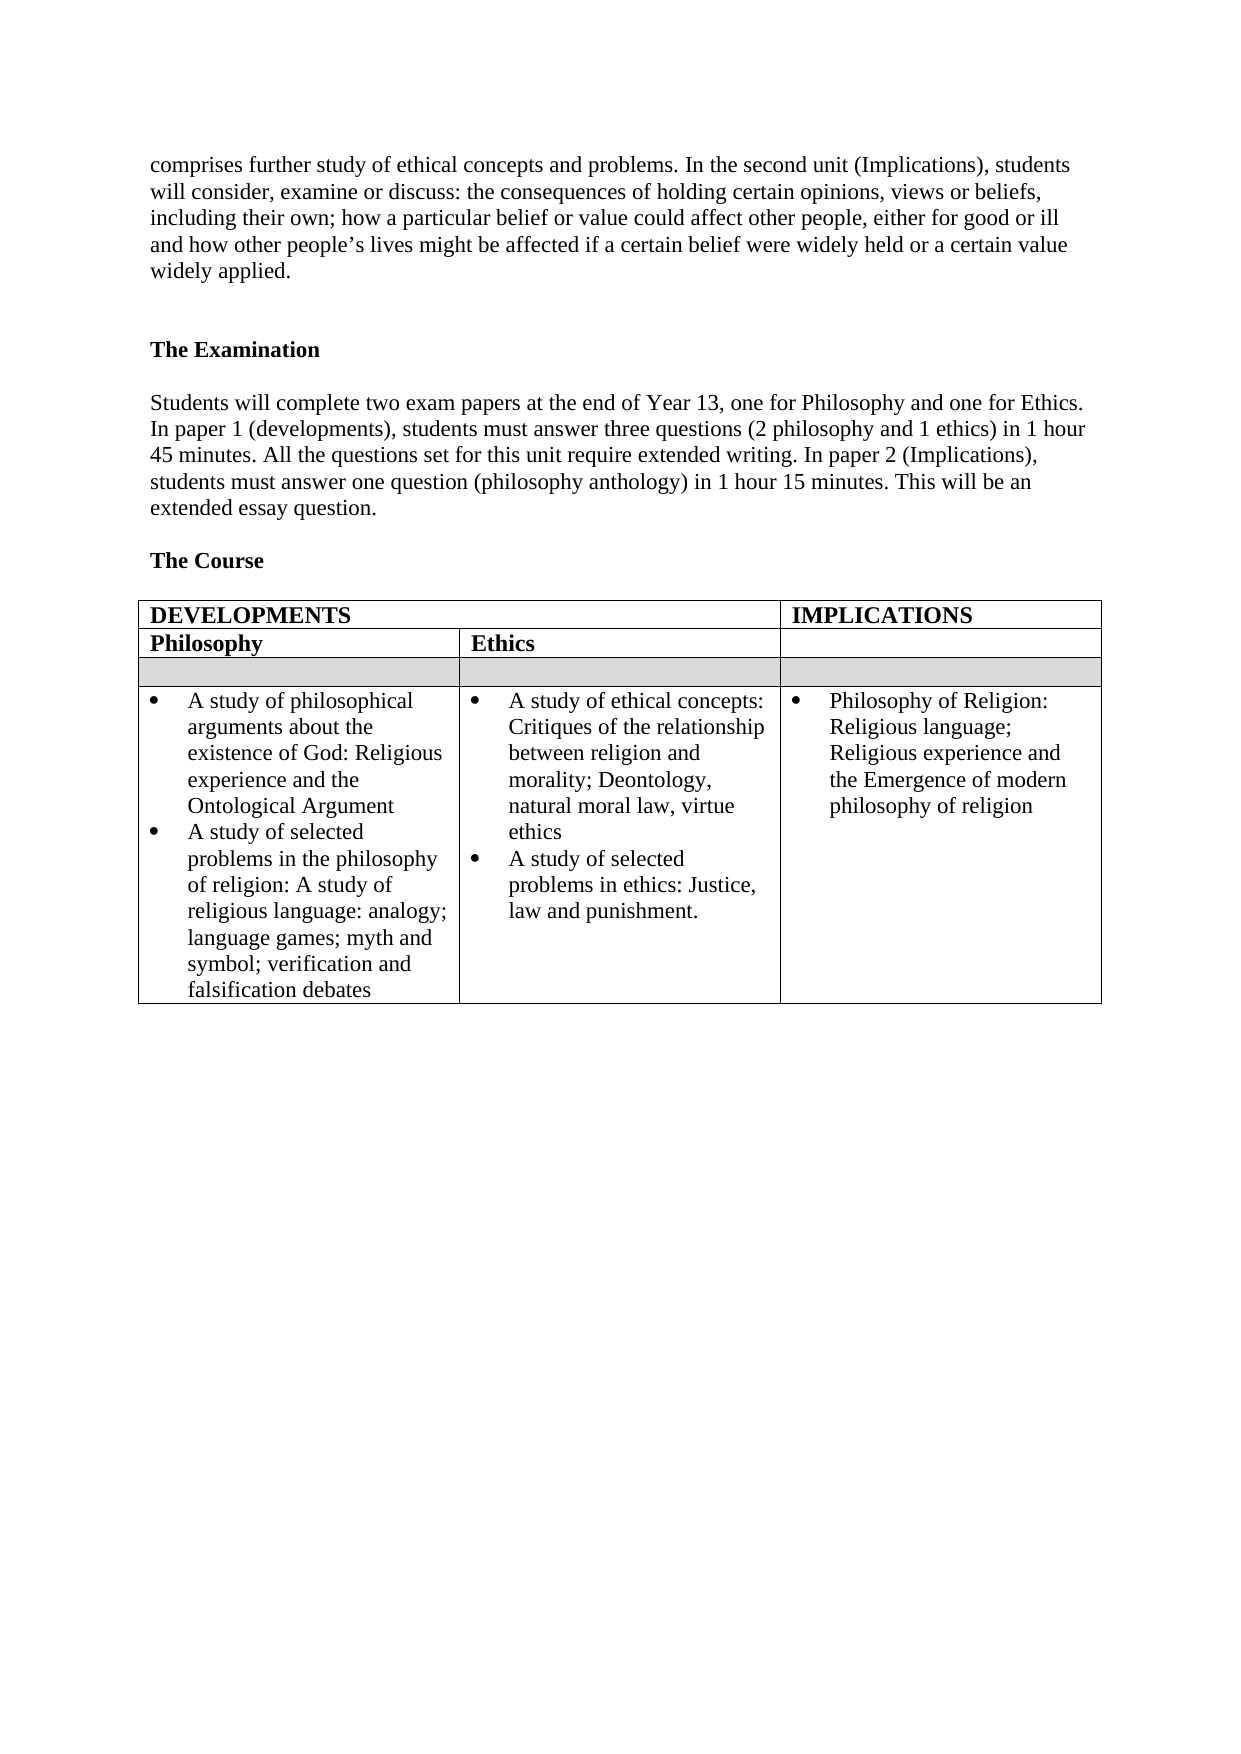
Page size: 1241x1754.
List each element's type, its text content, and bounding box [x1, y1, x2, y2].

table_header IMPLICATIONS [781, 601, 1101, 628]
text The Course [150, 547, 1090, 573]
table_cell [781, 658, 1101, 686]
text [150, 150, 1090, 283]
table_cell Philosophy of Religion: Religious language; Religious experience and the Emergence of modern philosophy of religion [781, 687, 1101, 1003]
table_cell A study of ethical concepts: Critiques of the relationship between religion and morality; Deontology, natural moral law, virtue ethics A study of selected problems in ethics: Justice, law and punishment. [460, 687, 780, 1003]
table_cell [781, 629, 1101, 657]
table_cell Ethics [460, 629, 780, 657]
table_header DEVELOPMENTS [139, 601, 780, 628]
table_cell [139, 658, 459, 686]
text Students will complete two exam papers at the end of Year 13, one for Philosophy and one for Ethics. In paper 1 (developments), students must answer three questions (2 philosophy and 1 ethics) in 1 hour 45 minutes. All the questions set for this unit require extended writing. In paper 2 (Implications), students must answer one question (philosophy anthology) in 1 hour 15 minutes. This will be an extended essay question. [150, 389, 1090, 521]
text The Examination [150, 336, 1090, 362]
table_cell A study of philosophical arguments about the existence of God: Religious experience and the Ontological Argument A study of selected problems in the philosophy of religion: A study of religious language: analogy; language games; myth and symbol; verification and falsification debates [139, 687, 459, 1003]
table_cell Philosophy [139, 629, 459, 657]
table_cell [460, 658, 780, 686]
